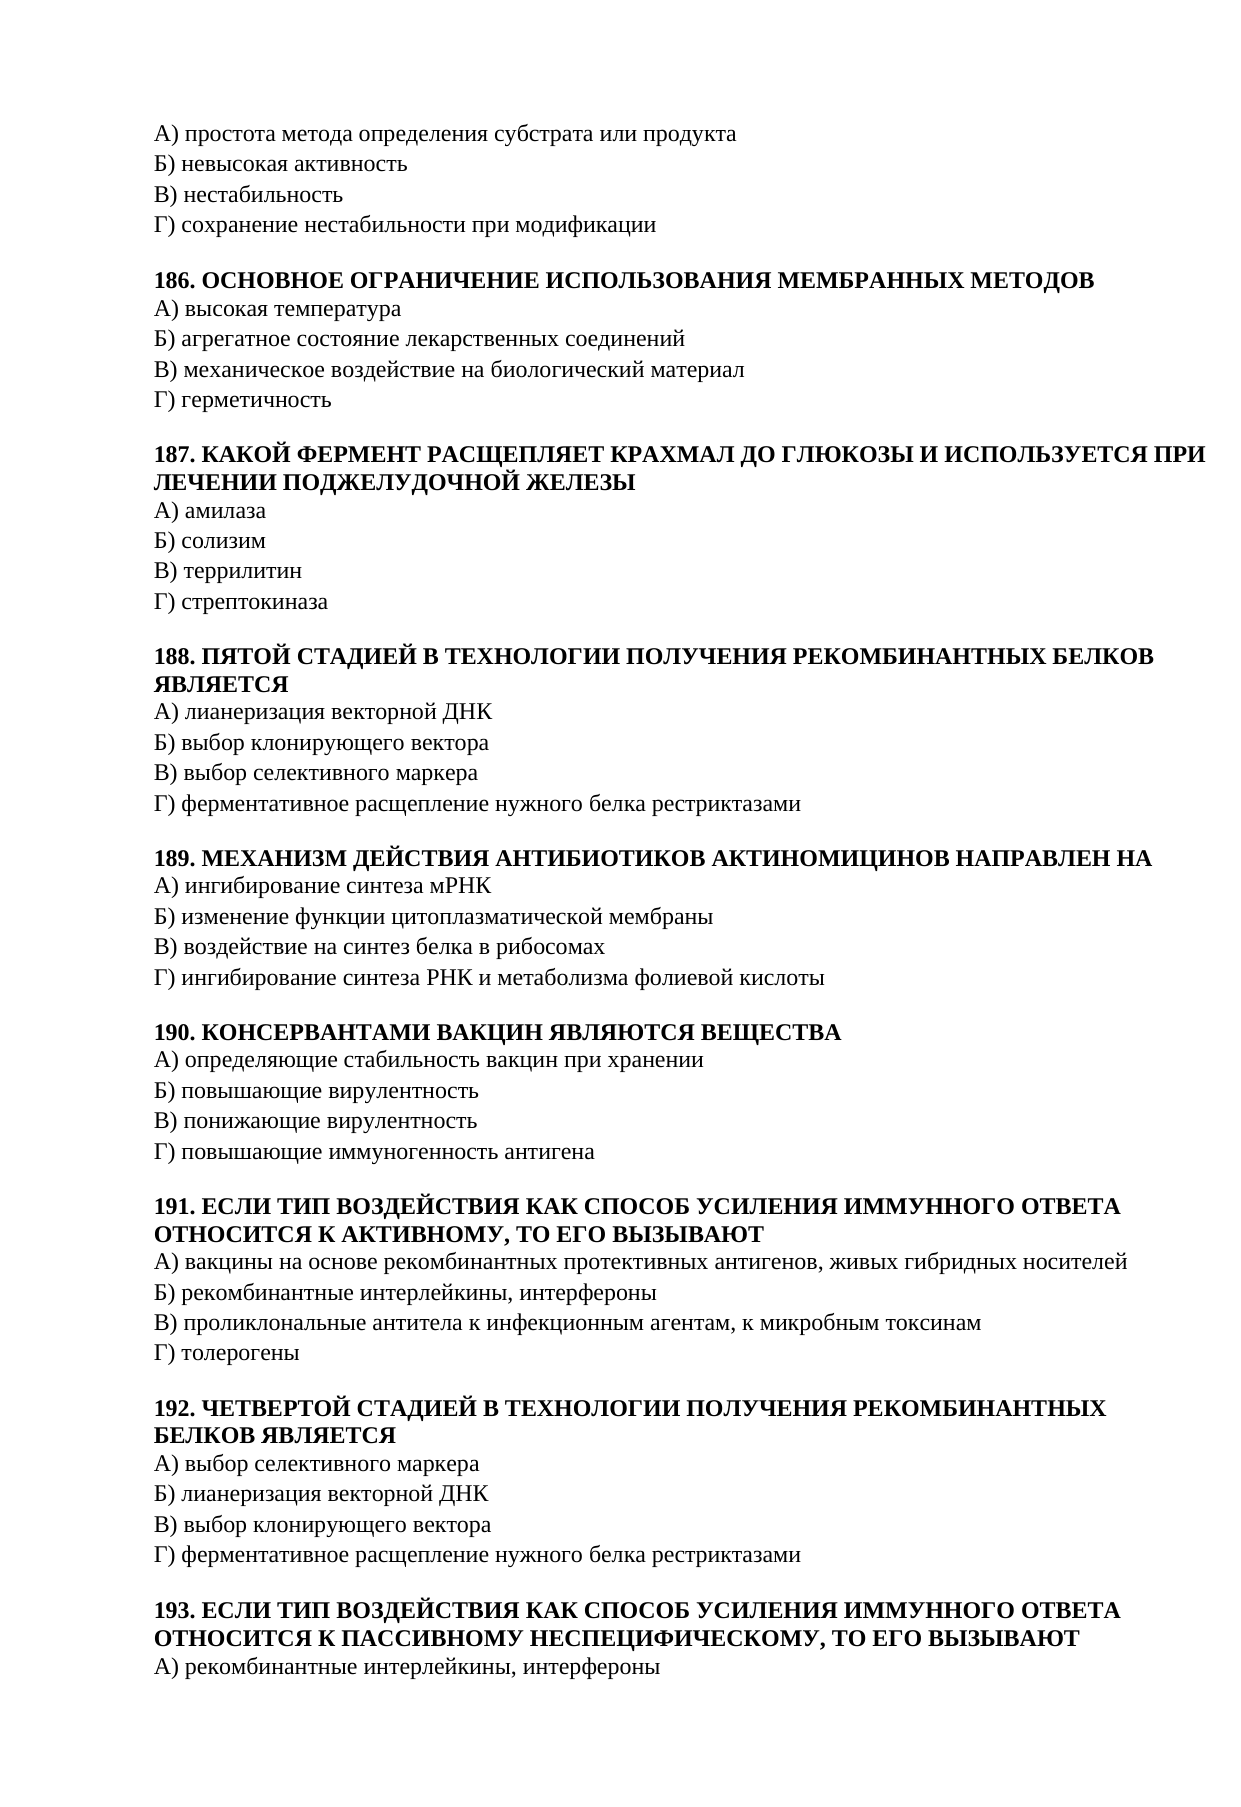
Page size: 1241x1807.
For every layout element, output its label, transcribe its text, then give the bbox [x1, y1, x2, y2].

text 190. КОНСЕРВАНТАМИ ВАКЦИН ЯВЛЯЮТСЯ ВЕЩЕСТВА [153, 1018, 1212, 1046]
text Б) повышающие вирулентность [153, 1076, 1212, 1103]
text Г) герметичность [153, 385, 1212, 413]
text 189. МЕХАНИЗМ ДЕЙСТВИЯ АНТИБИОТИКОВ АКТИНОМИЦИНОВ НАПРАВЛЕН НА [153, 844, 1212, 871]
text А) вакцины на основе рекомбинантных протективных антигенов, живых гибридных носителей [153, 1247, 1212, 1275]
text 192. ЧЕТВЕРТОЙ СТАДИЕЙ В ТЕХНОЛОГИИ ПОЛУЧЕНИЯ РЕКОМБИНАНТНЫХ БЕЛКОВ ЯВЛЯЕТСЯ [153, 1394, 1212, 1449]
text А) амилаза [153, 496, 1212, 523]
text Г) ингибирование синтеза РНК и метаболизма фолиевой кислоты [153, 963, 1212, 990]
text В) понижающие вирулентность [153, 1106, 1212, 1134]
text 191. ЕСЛИ ТИП ВОЗДЕЙСТВИЯ КАК СПОСОБ УСИЛЕНИЯ ИММУННОГО ОТВЕТА ОТНОСИТСЯ К АКТИВНОМУ, ТО ЕГО ВЫЗЫВАЮТ [153, 1192, 1212, 1247]
text В) проликлональные антитела к инфекционным агентам, к микробным токсинам [153, 1308, 1212, 1336]
text А) высокая температура [153, 294, 1212, 322]
text Г) ферментативное расщепление нужного белка рестриктазами [153, 1540, 1212, 1568]
text Б) выбор клонирующего вектора [153, 728, 1212, 755]
text Б) изменение функции цитоплазматической мембраны [153, 902, 1212, 929]
text В) террилитин [153, 557, 1212, 584]
text Б) агрегатное состояние лекарственных соединений [153, 324, 1212, 352]
text Г) сохранение нестабильности при модификации [153, 210, 1212, 238]
text А) лианеризация векторной ДНК [153, 697, 1212, 725]
text Б) невысокая активность [153, 149, 1212, 177]
text В) нестабильность [153, 180, 1212, 207]
text А) простота метода определения субстрата или продукта [153, 119, 1212, 146]
text Б) рекомбинантные интерлейкины, интерфероны [153, 1278, 1212, 1305]
text А) ингибирование синтеза мРНК [153, 871, 1212, 899]
text 193. ЕСЛИ ТИП ВОЗДЕЙСТВИЯ КАК СПОСОБ УСИЛЕНИЯ ИММУННОГО ОТВЕТА ОТНОСИТСЯ К ПАССИВНОМУ НЕСПЕЦИФИЧЕСКОМУ, ТО ЕГО ВЫЗЫВАЮТ [153, 1596, 1212, 1652]
text В) выбор клонирующего вектора [153, 1510, 1212, 1537]
text Г) стрептокиназа [153, 587, 1212, 614]
text В) механическое воздействие на биологический материал [153, 355, 1212, 382]
text А) выбор селективного маркера [153, 1449, 1212, 1476]
text В) выбор селективного маркера [153, 758, 1212, 786]
text А) рекомбинантные интерлейкины, интерфероны [153, 1652, 1212, 1679]
text А) определяющие стабильность вакцин при хранении [153, 1046, 1212, 1073]
text Г) толерогены [153, 1338, 1212, 1366]
text Б) солизим [153, 526, 1212, 554]
text Г) ферментативное расщепление нужного белка рестриктазами [153, 789, 1212, 816]
text Б) лианеризация векторной ДНК [153, 1479, 1212, 1507]
text 188. ПЯТОЙ СТАДИЕЙ В ТЕХНОЛОГИИ ПОЛУЧЕНИЯ РЕКОМБИНАНТНЫХ БЕЛКОВ ЯВЛЯЕТСЯ [153, 642, 1212, 697]
text 186. ОСНОВНОЕ ОГРАНИЧЕНИЕ ИСПОЛЬЗОВАНИЯ МЕМБРАННЫХ МЕТОДОВ [153, 266, 1212, 294]
text В) воздействие на синтез белка в рибосомах [153, 932, 1212, 960]
text 187. КАКОЙ ФЕРМЕНТ РАСЩЕПЛЯЕТ КРАХМАЛ ДО ГЛЮКОЗЫ И ИСПОЛЬЗУЕТСЯ ПРИ ЛЕЧЕНИИ ПОДЖЕЛУДОЧНОЙ ЖЕЛЕЗЫ [153, 441, 1212, 496]
text Г) повышающие иммуногенность антигена [153, 1137, 1212, 1164]
